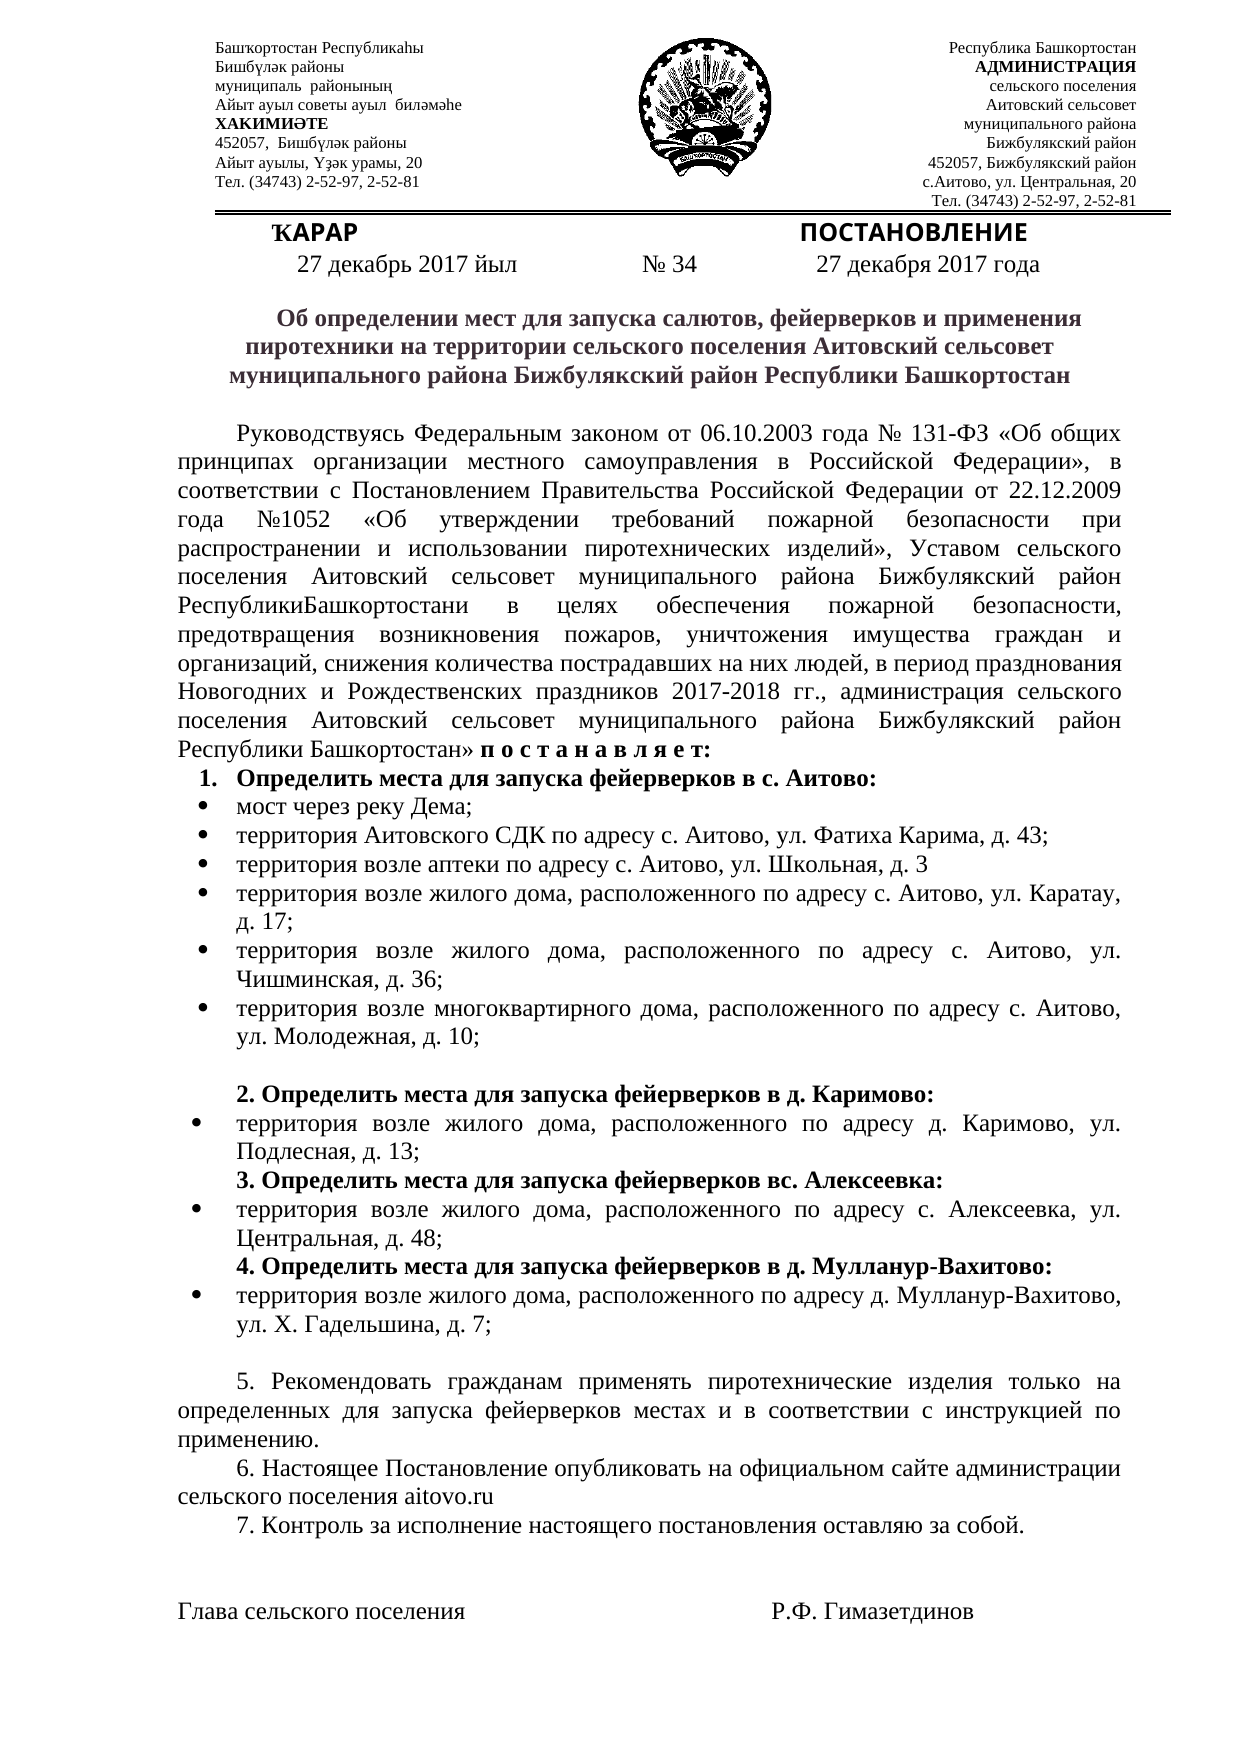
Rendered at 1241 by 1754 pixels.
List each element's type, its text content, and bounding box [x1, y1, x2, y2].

list территория возле жилого дома, расположенного по адресу д. Мулланур-Вахитово, ул. Х. Гадельшина, д. 7; [192, 1280, 1122, 1338]
list территория Аитовского СДК по адресу с. Аитово, ул. Фатиха Карима, д. 43; [199, 820, 1122, 849]
picture [638, 37, 772, 177]
table_header Башҡортостан Республикаhы Бишбүләк районы муниципаль районының Айыт ауыл советы ауыл биләмәһе ХАKИМИӘТЕ 452057, Бишбүләк районы Айыт ауылы, Үҙәк урамы, 20 Тел. (34743) 2-52-97, 2-52-81 [215, 38, 627, 210]
text 3. Определить места для запуска фейерверков вс. Алексеевка: [236, 1165, 1122, 1194]
text Об определении мест для запуска салютов, фейерверков и применения пиротехники на территории сельского поселения Аитовский сельсовет муниципального района Бижбулякский район Республики Башкортостан [177, 303, 1122, 389]
text Глава сельского поселения Р.Ф. Гимазетдинов [177, 1596, 1122, 1625]
text 4. Определить места для запуска фейерверков в д. Мулланур-Вахитово: [236, 1251, 1122, 1280]
table_header [627, 38, 777, 210]
text 5. Рекомендовать гражданам применять пиротехнические изделия только на определенных для запуска фейерверков местах и в соответствии с инструкцией по применению. [177, 1366, 1122, 1453]
list территория возле жилого дома, расположенного по адресу с. Алексеевка, ул. Центральная, д. 48; [192, 1194, 1122, 1251]
table_header Республика Башкортостан АДМИНИСТРАЦИЯ сельского поселения Аитовский сельсовет муниципального района Бижбулякский район 452057, Бижбулякский район с.Аитово, ул. Центральная, 20 Тел. (34743) 2-52-97, 2-52-81 [777, 38, 1171, 210]
text 7. Контроль за исполнение настоящего постановления оставляю за собой. [177, 1510, 1122, 1539]
text Руководствуясь Федеральным законом от 06.10.2003 года № 131-ФЗ «Об общих принципах организации местного самоуправления в Российской Федерации», в соответствии с Постановлением Правительства Российской Федерации от 22.12.2009 года №1052 «Об утверждении требований пожарной безопасности при распространении и использовании пиротехнических изделий», Уставом сельского поселения Аитовский сельсовет муниципального района Бижбулякский район РеспубликиБашкортостани в целях обеспечения пожарной безопасности, предотвращения возникновения пожаров, уничтожения имущества граждан и организаций, снижения количества пострадавших на них людей, в период празднования Новогодних и Рождественских праздников 2017-2018 гг., администрация сельского поселения Аитовский сельсовет муниципального района Бижбулякский район Республики Башкортостан» п о с т а н а в л я е т: [177, 418, 1122, 763]
text ҠАРАР ПОСТАНОВЛЕНИЕ [177, 215, 1122, 249]
list мост через реку Дема; [199, 791, 1122, 820]
list территория возле жилого дома, расположенного по адресу д. Каримово, ул. Подлесная, д. 13; [192, 1108, 1122, 1165]
list территория возле многоквартирного дома, расположенного по адресу с. Аитово, ул. Молодежная, д. 10; [199, 993, 1122, 1050]
text 6. Настоящее Постановление опубликовать на официальном сайте администрации сельского поселения aitovo.ru [177, 1453, 1122, 1510]
list Определить места для запуска фейерверков в с. Аитово: [199, 763, 1122, 791]
text 2. Определить места для запуска фейерверков в д. Каримово: [236, 1079, 1122, 1108]
list территория возле жилого дома, расположенного по адресу с. Аитово, ул. Чишминская, д. 36; [199, 935, 1122, 993]
text 27 декабрь 2017 йыл № 34 27 декабря 2017 года [215, 249, 1122, 277]
list территория возле аптеки по адресу с. Аитово, ул. Школьная, д. 3 [199, 849, 1122, 878]
list территория возле жилого дома, расположенного по адресу с. Аитово, ул. Каратау, д. 17; [199, 878, 1122, 935]
